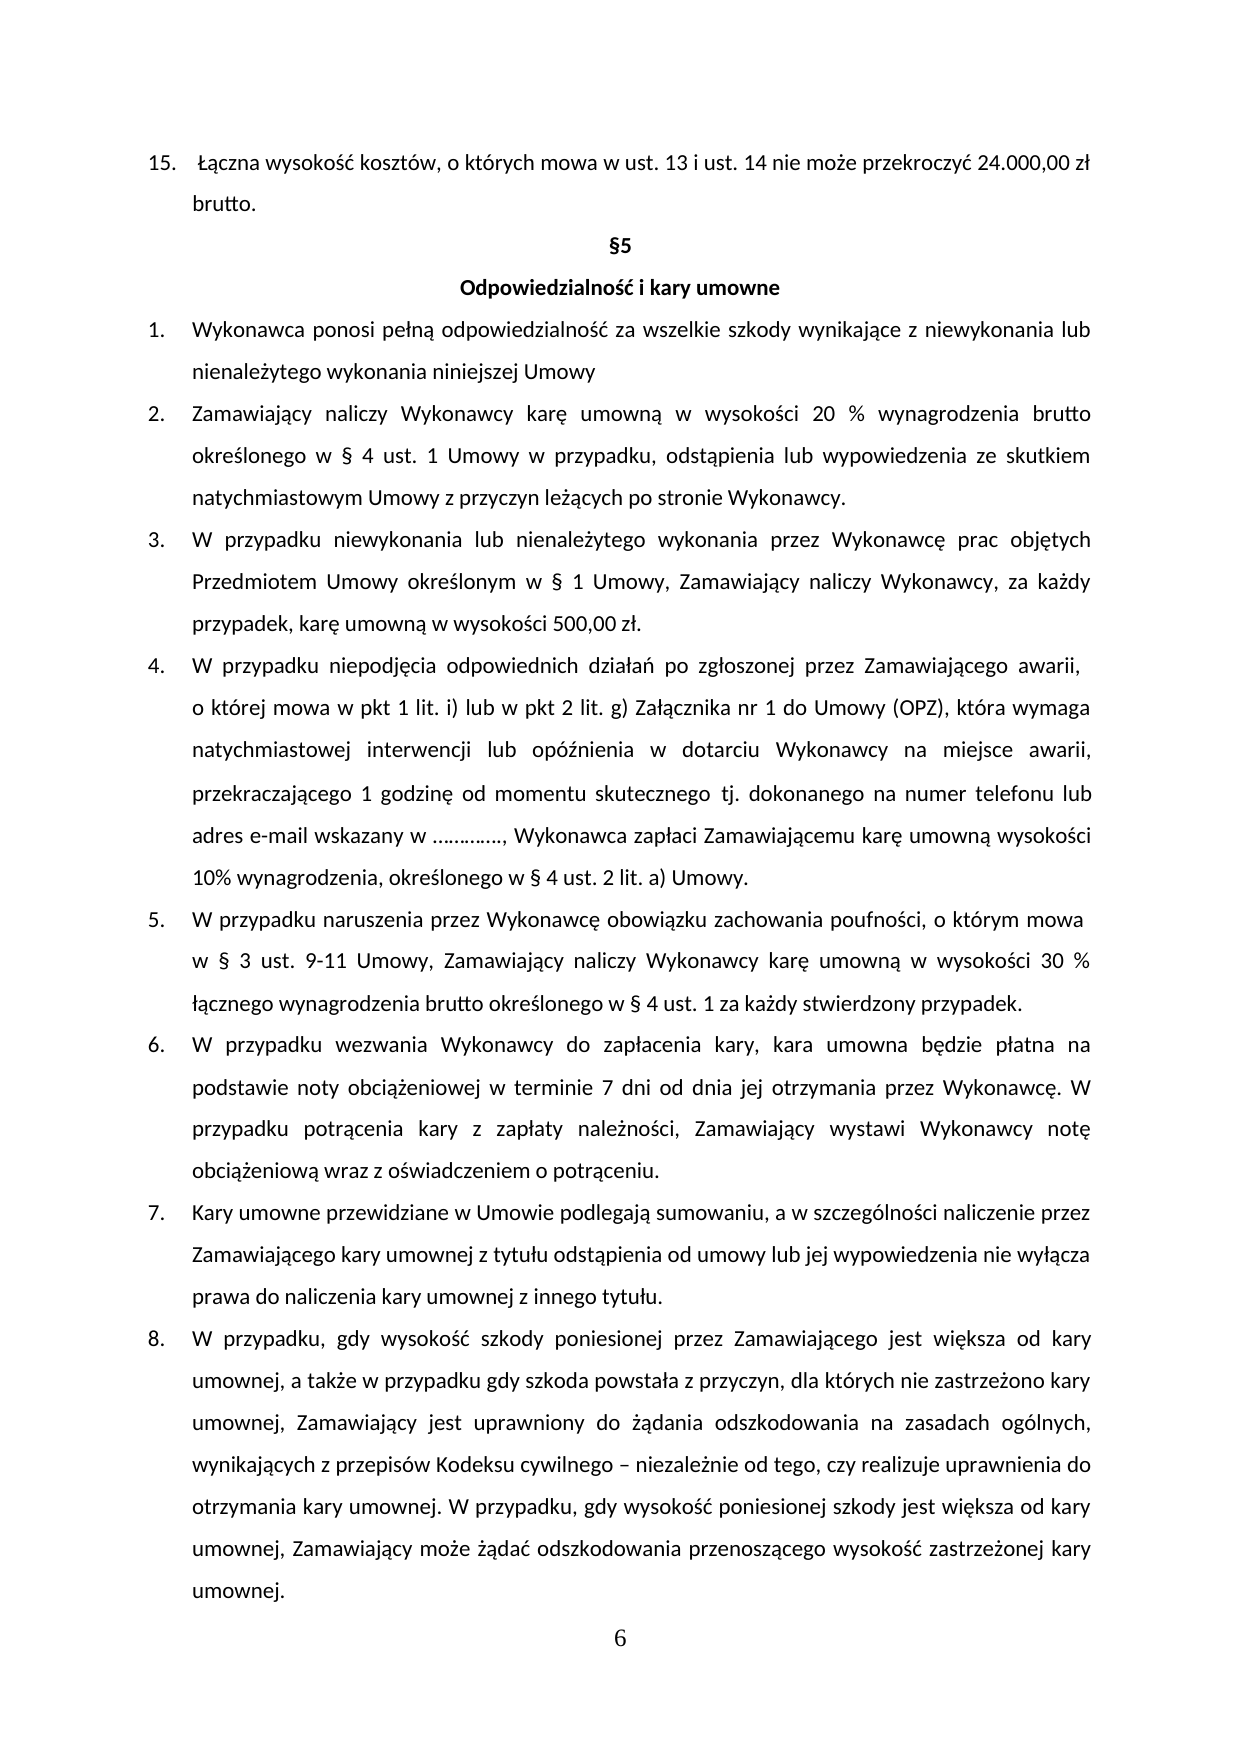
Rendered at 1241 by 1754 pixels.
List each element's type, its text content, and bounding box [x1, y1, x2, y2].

list W przypadku naruszenia przez Wykonawcę obowiązku zachowania poufności, o którym mowa w § 3 ust. 9-11 Umowy, Zamawiający naliczy Wykonawcy karę umowną w wysokości 30 % łącznego wynagrodzenia brutto określonego w § 4 ust. 1 za każdy stwierdzony przypadek. [148, 905, 1093, 1017]
list W przypadku niepodjęcia odpowiednich działań po zgłoszonej przez Zamawiającego awarii, o której mowa w pkt 1 lit. i) lub w pkt 2 lit. g) Załącznika nr 1 do Umowy (OPZ), która wymaga natychmiastowej interwencji lub opóźnienia w dotarciu Wykonawcy na miejsce awarii, przekraczającego 1 godzinę od momentu skutecznego tj. dokonanego na numer telefonu lub adres e-mail wskazany w …………., Wykonawca zapłaci Zamawiającemu karę umowną wysokości 10% wynagrodzenia, określonego w § 4 ust. 2 lit. a) Umowy. [148, 651, 1093, 891]
list W przypadku, gdy wysokość szkody poniesionej przez Zamawiającego jest większa od kary umownej, a także w przypadku gdy szkoda powstała z przyczyn, dla których nie zastrzeżono kary umownej, Zamawiający jest uprawniony do żądania odszkodowania na zasadach ogólnych, wynikających z przepisów Kodeksu cywilnego – niezależnie od tego, czy realizuje uprawnienia do otrzymania kary umownej. W przypadku, gdy wysokość poniesionej szkody jest większa od kary umownej, Zamawiający może żądać odszkodowania przenoszącego wysokość zastrzeżonej kary umownej. [148, 1324, 1093, 1604]
list Wykonawca ponosi pełną odpowiedzialność za wszelkie szkody wynikające z niewykonania lub nienależytego wykonania niniejszej Umowy [148, 316, 1093, 386]
list W przypadku niewykonania lub nienależytego wykonania przez Wykonawcę prac objętych Przedmiotem Umowy określonym w § 1 Umowy, Zamawiający naliczy Wykonawcy, za każdy przypadek, karę umowną w wysokości 500,00 zł. [148, 525, 1093, 637]
list Kary umowne przewidziane w Umowie podlegają sumowaniu, a w szczególności naliczenie przez Zamawiającego kary umownej z tytułu odstąpienia od umowy lub jej wypowiedzenia nie wyłącza prawa do naliczenia kary umownej z innego tytułu. [148, 1198, 1093, 1311]
list Zamawiający naliczy Wykonawcy karę umowną w wysokości 20 % wynagrodzenia brutto określonego w § 4 ust. 1 Umowy w przypadku, odstąpienia lub wypowiedzenia ze skutkiem natychmiastowym Umowy z przyczyn leżących po stronie Wykonawcy. [148, 399, 1093, 511]
text §5 [148, 232, 1093, 259]
list W przypadku wezwania Wykonawcy do zapłacenia kary, kara umowna będzie płatna na podstawie noty obciążeniowej w terminie 7 dni od dnia jej otrzymania przez Wykonawcę. W przypadku potrącenia kary z zapłaty należności, Zamawiający wystawi Wykonawcy notę obciążeniową wraz z oświadczeniem o potrąceniu. [148, 1031, 1093, 1184]
text Odpowiedzialność i kary umowne [148, 273, 1093, 302]
list Łączna wysokość kosztów, o których mowa w ust. 13 i ust. 14 nie może przekroczyć 24.000,00 zł brutto. [148, 148, 1093, 218]
